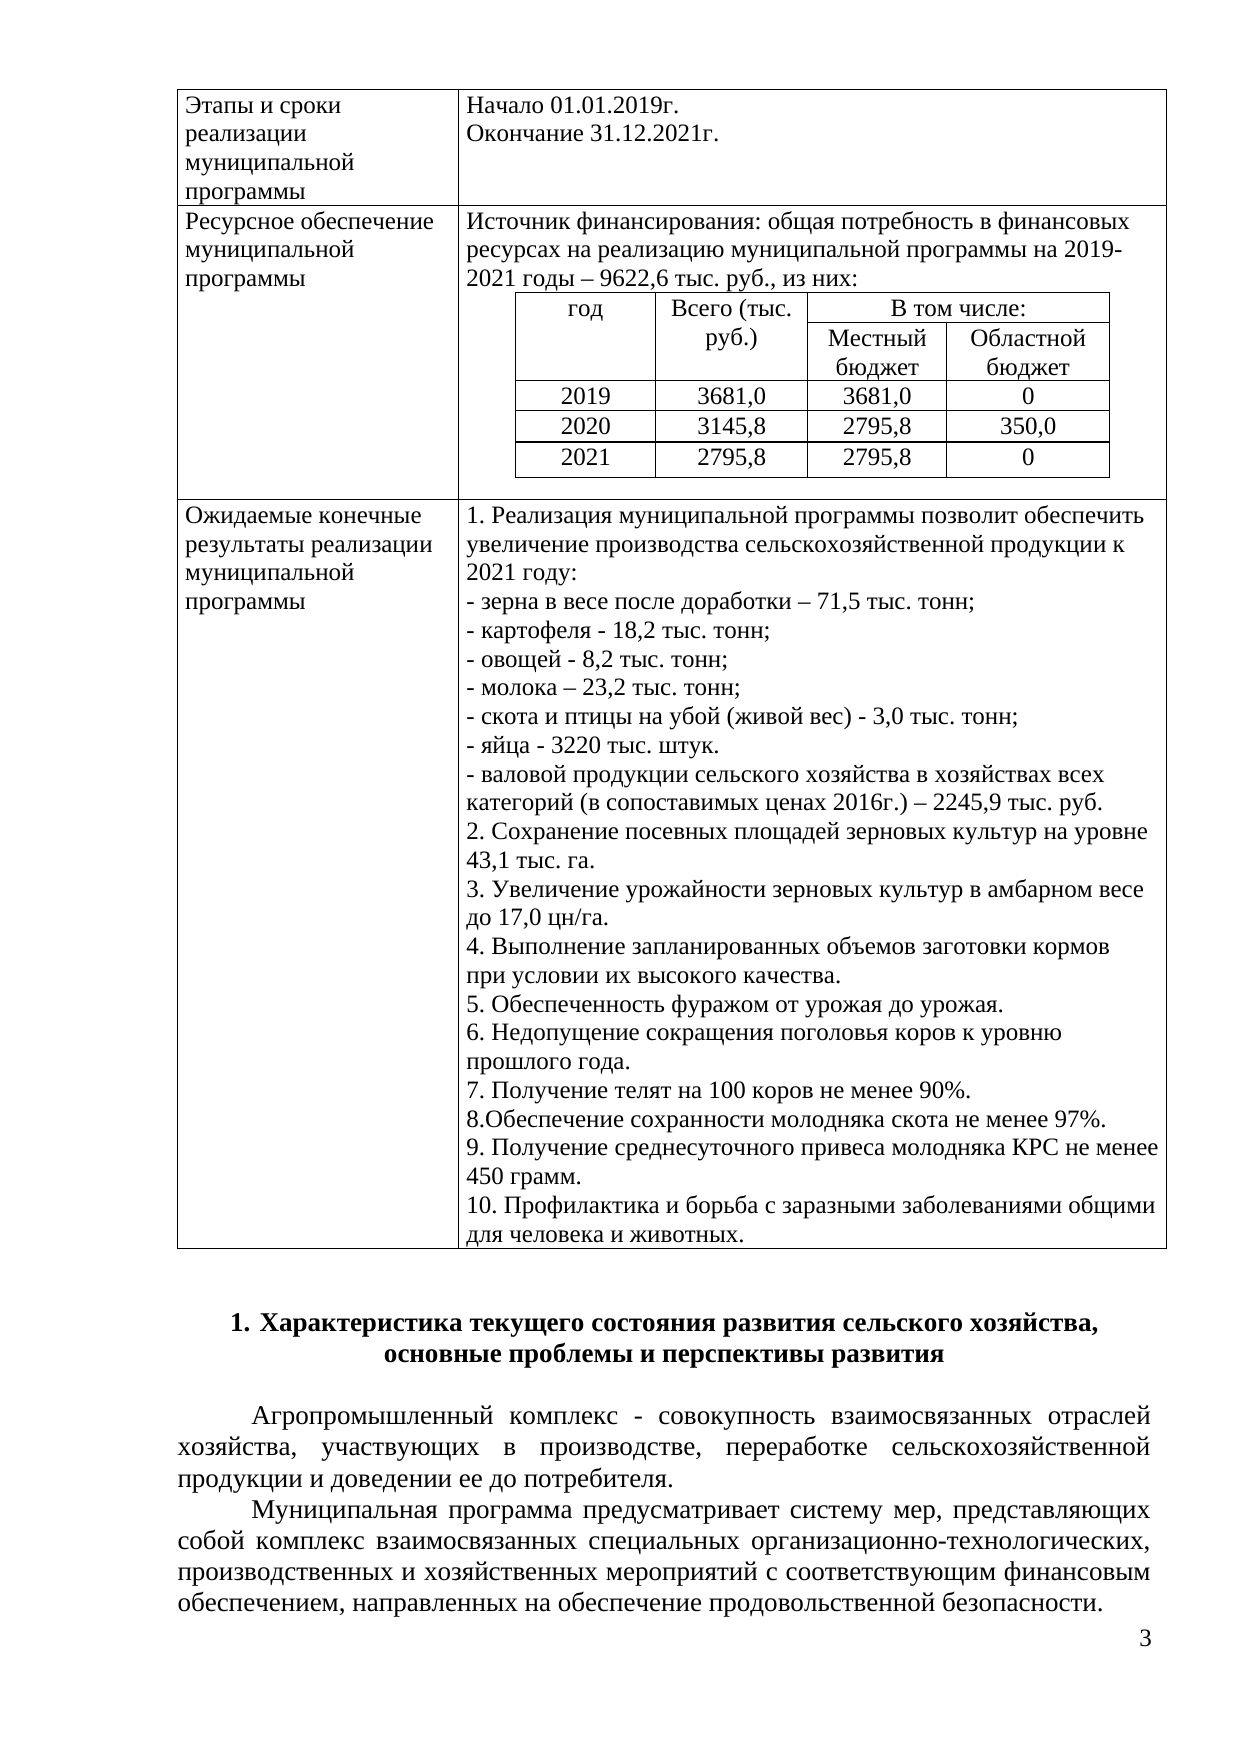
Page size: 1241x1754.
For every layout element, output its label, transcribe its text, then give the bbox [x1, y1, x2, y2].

table_cell Ожидаемые конечные результаты реализации муниципальной программы [178, 500, 458, 1247]
table_cell 1. Реализация муниципальной программы позволит обеспечить увеличение производства сельскохозяйственной продукции к 2021 году: - зерна в весе после доработки – 71,5 тыс. тонн; - картофеля - 18,2 тыс. тонн; - овощей - 8,2 тыс. тонн; - молока – 23,2 тыс. тонн; - скота и птицы на убой (живой вес) - 3,0 тыс. тонн; - яйца - 3220 тыс. штук. - валовой продукции сельского хозяйства в хозяйствах всех категорий (в сопоставимых ценах 2016г.) – 2245,9 тыс. руб. 2. Сохранение посевных площадей зерновых культур на уровне 43,1 тыс. га. 3. Увеличение урожайности зерновых культур в амбарном весе до 17,0 цн/га. 4. Выполнение запланированных объемов заготовки кормов при условии их высокого качества. 5. Обеспеченность фуражом от урожая до урожая. 6. Недопущение сокращения поголовья коров к уровню прошлого года. 7. Получение телят на 100 коров не менее 90%. 8.Обеспечение сохранности молодняка скота не менее 97%. 9. Получение среднесуточного привеса молодняка КРС не менее 450 грамм. 10. Профилактика и борьба с заразными заболеваниями общими для человека и животных. [459, 500, 1166, 1247]
table_cell Этапы и сроки реализации муниципальной программы [178, 90, 458, 205]
table_cell Источник финансирования: общая потребность в финансовых ресурсах на реализацию муниципальной программы на 2019-2021 годы – 9622,6 тыс. руб., из них: [459, 206, 1166, 499]
text Агропромышленный комплекс - совокупность взаимосвязанных отраслей хозяйства, участвующих в производстве, переработке сельскохозяйственной продукции и доведении ее до потребителя. [177, 1399, 1152, 1493]
table_cell Ресурсное обеспечение муниципальной программы [178, 206, 458, 499]
text Муниципальная программа предусматривает систему мер, представляющих собой комплекс взаимосвязанных специальных организационно-технологических, производственных и хозяйственных мероприятий с соответствующим финансовым обеспечением, направленных на обеспечение продовольственной безопасности. [177, 1493, 1152, 1617]
table_cell Начало 01.01.2019г. Окончание 31.12.2021г. [459, 90, 1166, 205]
list Характеристика текущего состояния развития сельского хозяйства, основные проблемы и перспективы развития [177, 1306, 1152, 1368]
